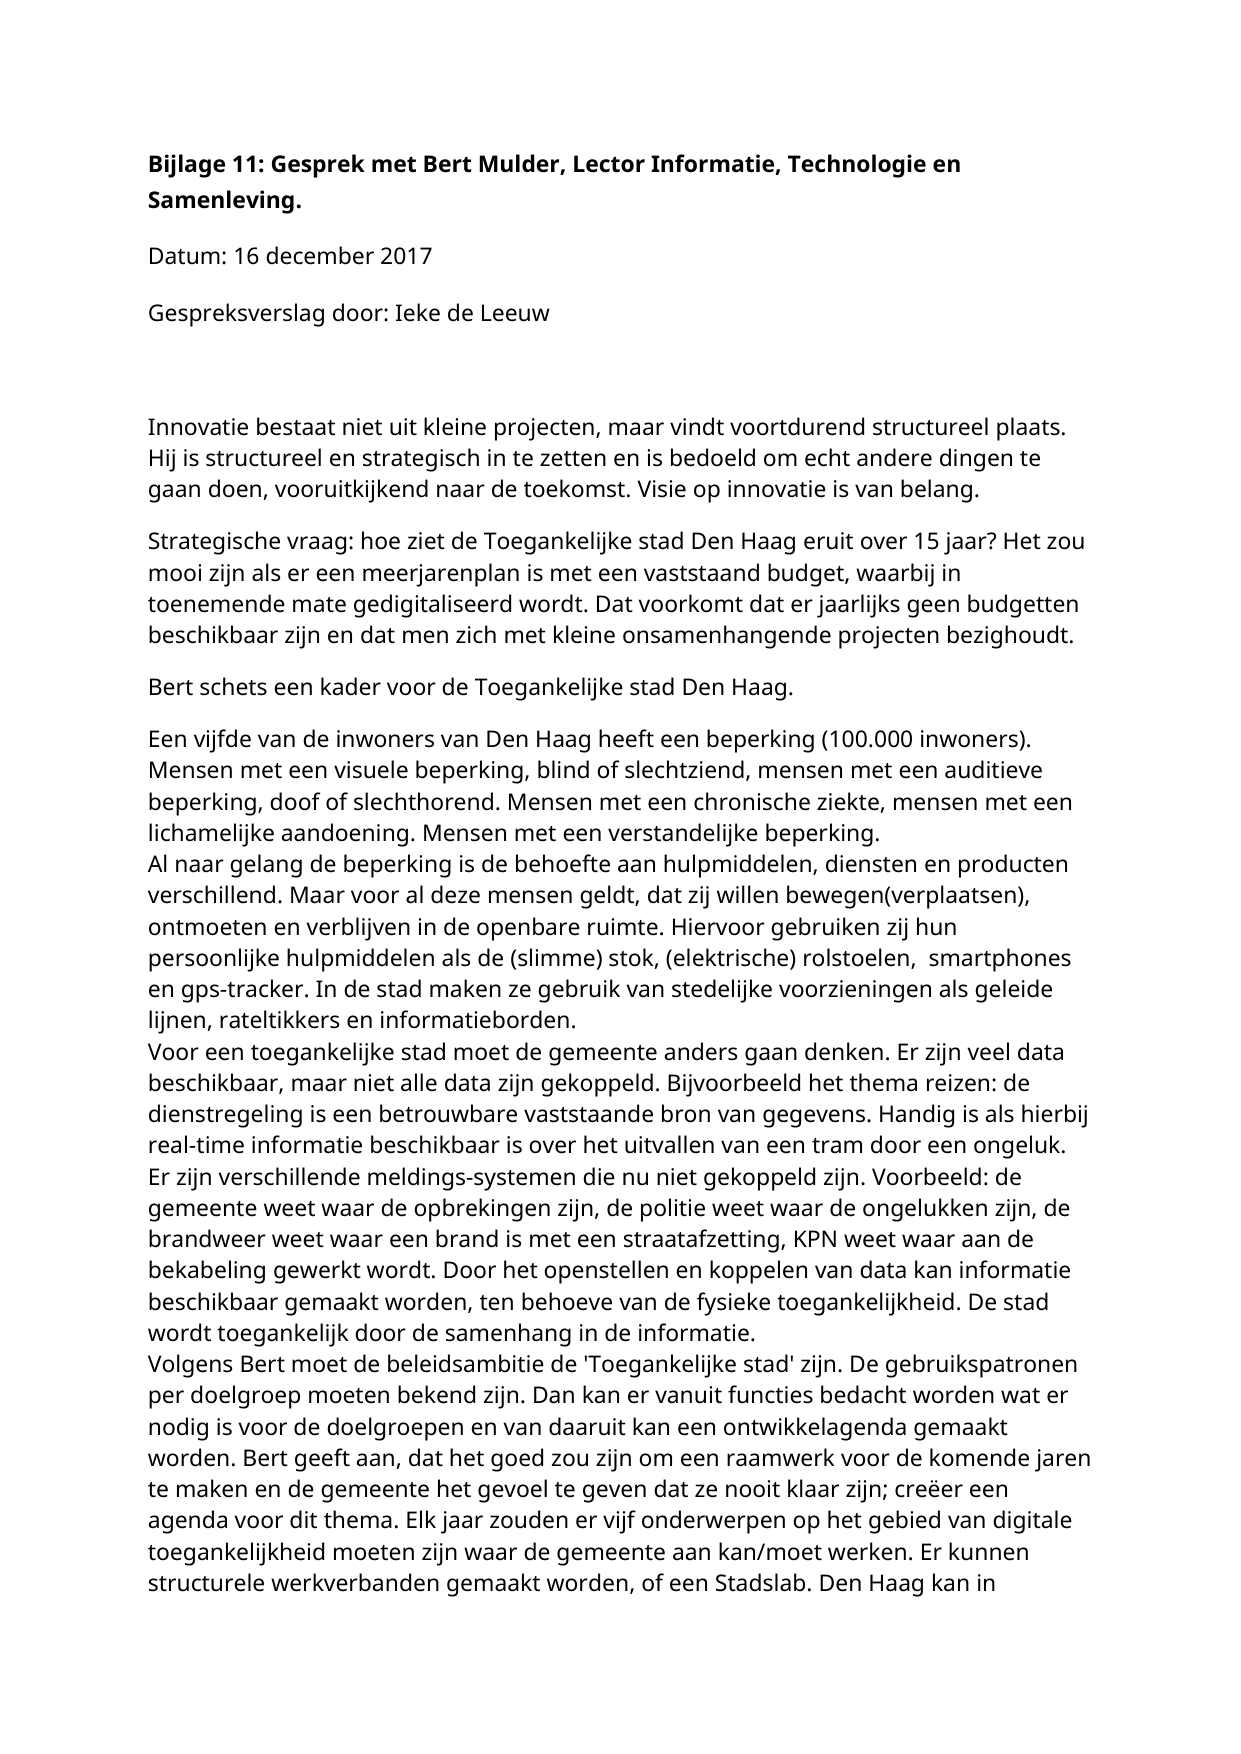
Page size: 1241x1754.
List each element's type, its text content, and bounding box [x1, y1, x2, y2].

text Innovatie bestaat niet uit kleine projecten, maar vindt voortdurend structureel plaats. Hij is structureel en strategisch in te zetten en is bedoeld om echt andere dingen te gaan doen, vooruitkijkend naar de toekomst. Visie op innovatie is van belang. [148, 411, 1093, 504]
text Gespreksverslag door: Ieke de Leeuw [148, 297, 1093, 328]
text Voor een toegankelijke stad moet de gemeente anders gaan denken. Er zijn veel data beschikbaar, maar niet alle data zijn gekoppeld. Bijvoorbeeld het thema reizen: de dienstregeling is een betrouwbare vaststaande bron van gegevens. Handig is als hierbij real-time informatie beschikbaar is over het uitvallen van een tram door een ongeluk. Er zijn verschillende meldings-systemen die nu niet gekoppeld zijn. Voorbeeld: de gemeente weet waar de opbrekingen zijn, de politie weet waar de ongelukken zijn, de brandweer weet waar een brand is met een straatafzetting, KPN weet waar aan de bekabeling gewerkt wordt. Door het openstellen en koppelen van data kan informatie beschikbaar gemaakt worden, ten behoeve van de fysieke toegankelijkheid. De stad wordt toegankelijk door de samenhang in de informatie. [148, 1036, 1093, 1348]
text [148, 1348, 1093, 1598]
text Bert schets een kader voor de Toegankelijke stad Den Haag. [148, 671, 1093, 702]
text Bijlage 11: Gesprek met Bert Mulder, Lector Informatie, Technologie en Samenleving. [148, 148, 1093, 215]
text Een vijfde van de inwoners van Den Haag heeft een beperking (100.000 inwoners). Mensen met een visuele beperking, blind of slechtziend, mensen met een auditieve beperking, doof of slechthorend. Mensen met een chronische ziekte, mensen met een lichamelijke aandoening. Mensen met een verstandelijke beperking. [148, 723, 1093, 848]
text Strategische vraag: hoe ziet de Toegankelijke stad Den Haag eruit over 15 jaar? Het zou mooi zijn als er een meerjarenplan is met een vaststaand budget, waarbij in toenemende mate gedigitaliseerd wordt. Dat voorkomt dat er jaarlijks geen budgetten beschikbaar zijn en dat men zich met kleine onsamenhangende projecten bezighoudt. [148, 525, 1093, 650]
text Datum: 16 december 2017 [148, 240, 1093, 272]
text Al naar gelang de beperking is de behoefte aan hulpmiddelen, diensten en producten verschillend. Maar voor al deze mensen geldt, dat zij willen bewegen(verplaatsen), ontmoeten en verblijven in de openbare ruimte. Hiervoor gebruiken zij hun persoonlijke hulpmiddelen als de (slimme) stok, (elektrische) rolstoelen, smartphones en gps-tracker. In de stad maken ze gebruik van stedelijke voorzieningen als geleide lijnen, rateltikkers en informatieborden. [148, 848, 1093, 1036]
